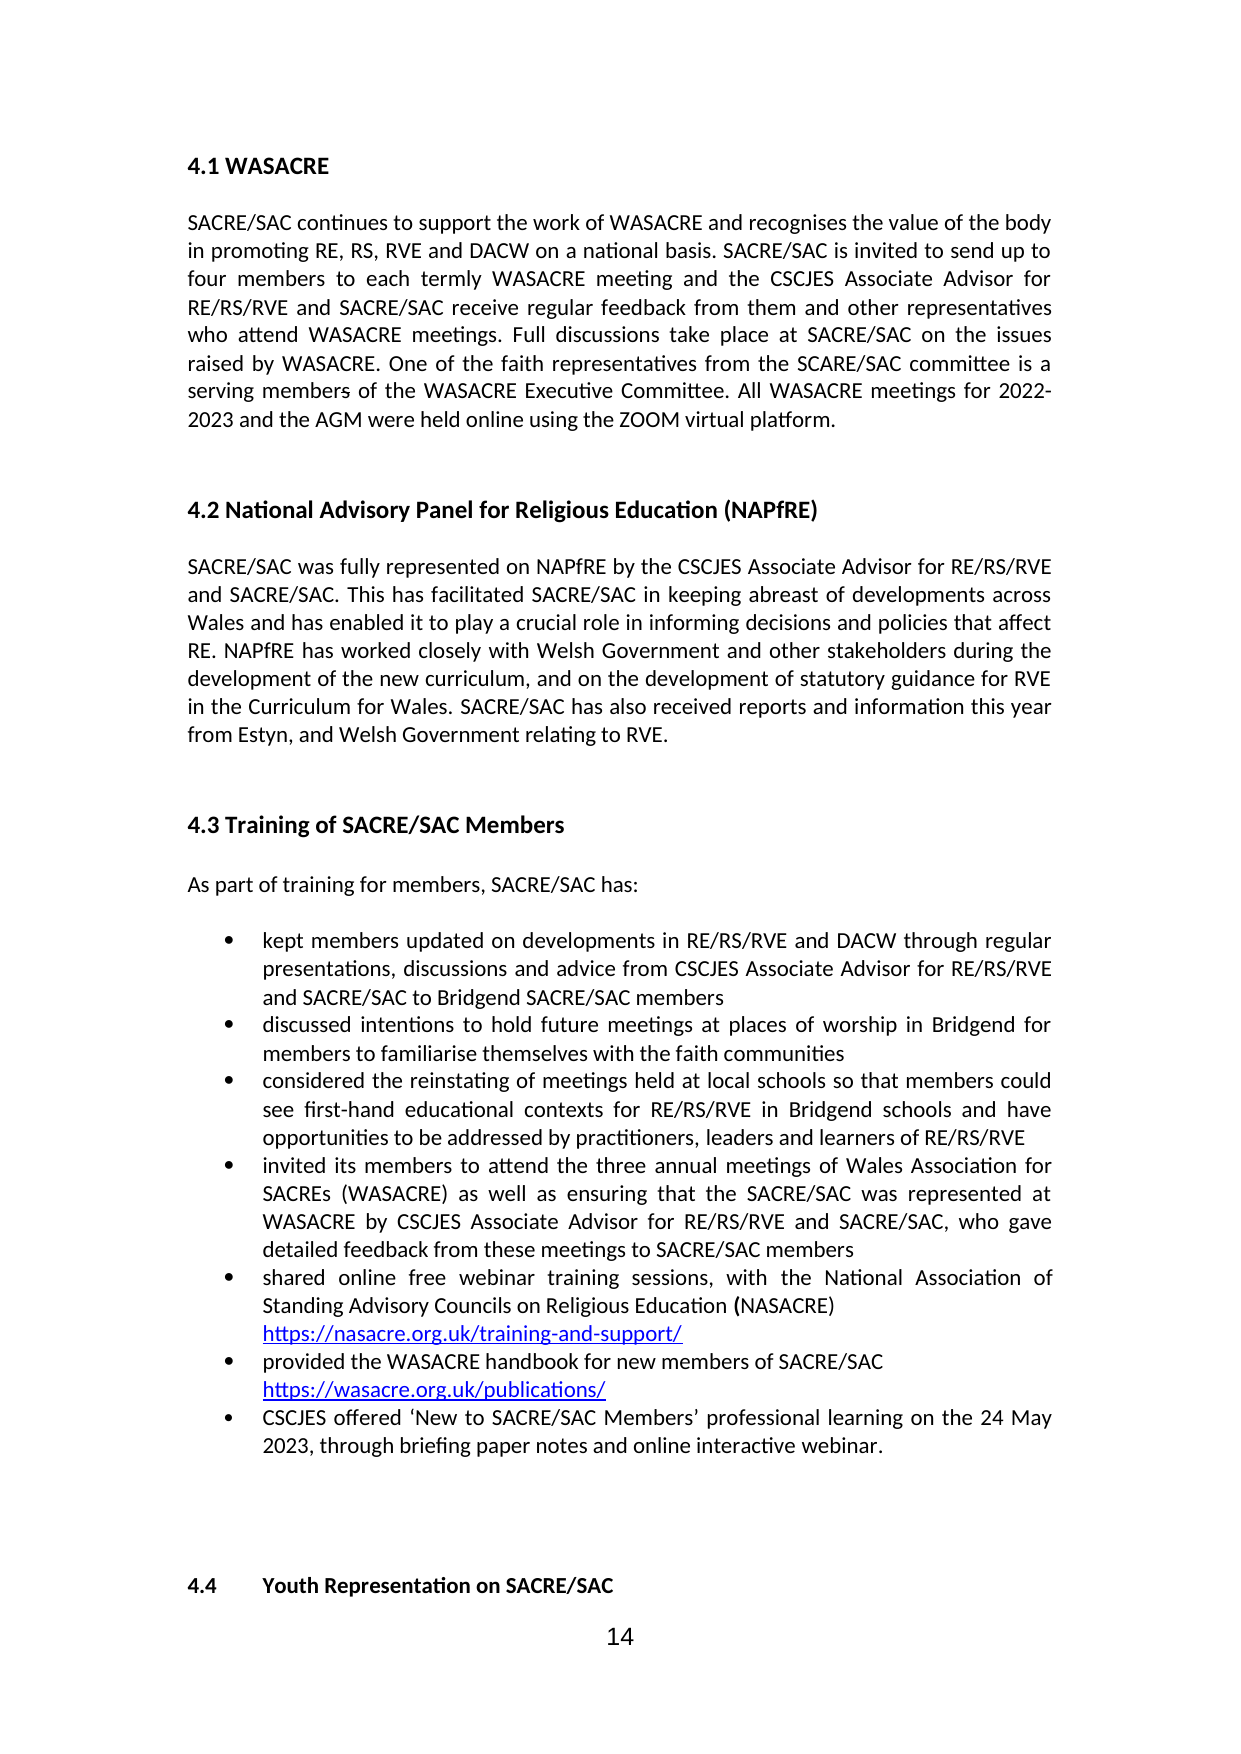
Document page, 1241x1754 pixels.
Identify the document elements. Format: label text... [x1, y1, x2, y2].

text 4.1 WASACRE [187, 150, 1053, 181]
subtitle 4.2 National Advisory Panel for Religious Education (NAPfRE) [187, 494, 1053, 524]
list CSCJES offered ‘New to SACRE/SAC Members’ professional learning on the 24 May 2023, through briefing paper notes and online interactive webinar. [225, 1403, 1053, 1459]
text SACRE/SAC was fully represented on NAPfRE by the CSCJES Associate Advisor for RE/RS/RVE and SACRE/SAC. This has facilitated SACRE/SAC in keeping abreast of developments across Wales and has enabled it to play a crucial role in informing decisions and policies that affect RE. NAPfRE has worked closely with Welsh Government and other stakeholders during the development of the new curriculum, and on the development of statutory guidance for RVE in the Curriculum for Wales. SACRE/SAC has also received reports and information this year from Estyn, and Welsh Government relating to RVE. [187, 552, 1053, 748]
text 4.3 Training of SACRE/SAC Members [187, 809, 1053, 840]
list invited its members to attend the three annual meetings of Wales Association for SACREs (WASACRE) as well as ensuring that the SACRE/SAC was represented at WASACRE by CSCJES Associate Advisor for RE/RS/RVE and SACRE/SAC, who gave detailed feedback from these meetings to SACRE/SAC members [225, 1151, 1053, 1263]
list considered the reinstating of meetings held at local schools so that members could see first-hand educational contexts for RE/RS/RVE in Bridgend schools and have opportunities to be addressed by practitioners, leaders and learners of RE/RS/RVE [225, 1067, 1053, 1151]
list shared online free webinar training sessions, with the National Association of Standing Advisory Councils on Religious Education (NASACRE) [225, 1263, 1053, 1319]
text As part of training for members, SACRE/SAC has: [187, 871, 1053, 898]
text SACRE/SAC continues to support the work of WASACRE and recognises the value of the body in promoting RE, RS, RVE and DACW on a national basis. SACRE/SAC is invited to send up to four members to each termly WASACRE meeting and the CSCJES Associate Advisor for RE/RS/RVE and SACRE/SAC receive regular feedback from them and other representatives who attend WASACRE meetings. Full discussions take place at SACRE/SAC on the issues raised by WASACRE. One of the faith representatives from the SCARE/SAC committee is a serving members of the WASACRE Executive Committee. All WASACRE meetings for 2022-2023 and the AGM were held online using the ZOOM virtual platform. [187, 208, 1053, 433]
text 4.4 Youth Representation on SACRE/SAC [187, 1571, 1053, 1599]
list discussed intentions to hold future meetings at places of worship in Bridgend for members to familiarise themselves with the faith communities [225, 1011, 1053, 1067]
list https://nasacre.org.uk/training-and-support/ [187, 1319, 1053, 1347]
subtitle kept members updated on developments in RE/RS/RVE and DACW through regular presentations, discussions and advice from CSCJES Associate Advisor for RE/RS/RVE and SACRE/SAC to Bridgend SACRE/SAC members [225, 927, 1053, 1011]
list provided the WASACRE handbook for new members of SACRE/SAC https://wasacre.org.uk/publications/ [225, 1347, 1053, 1403]
